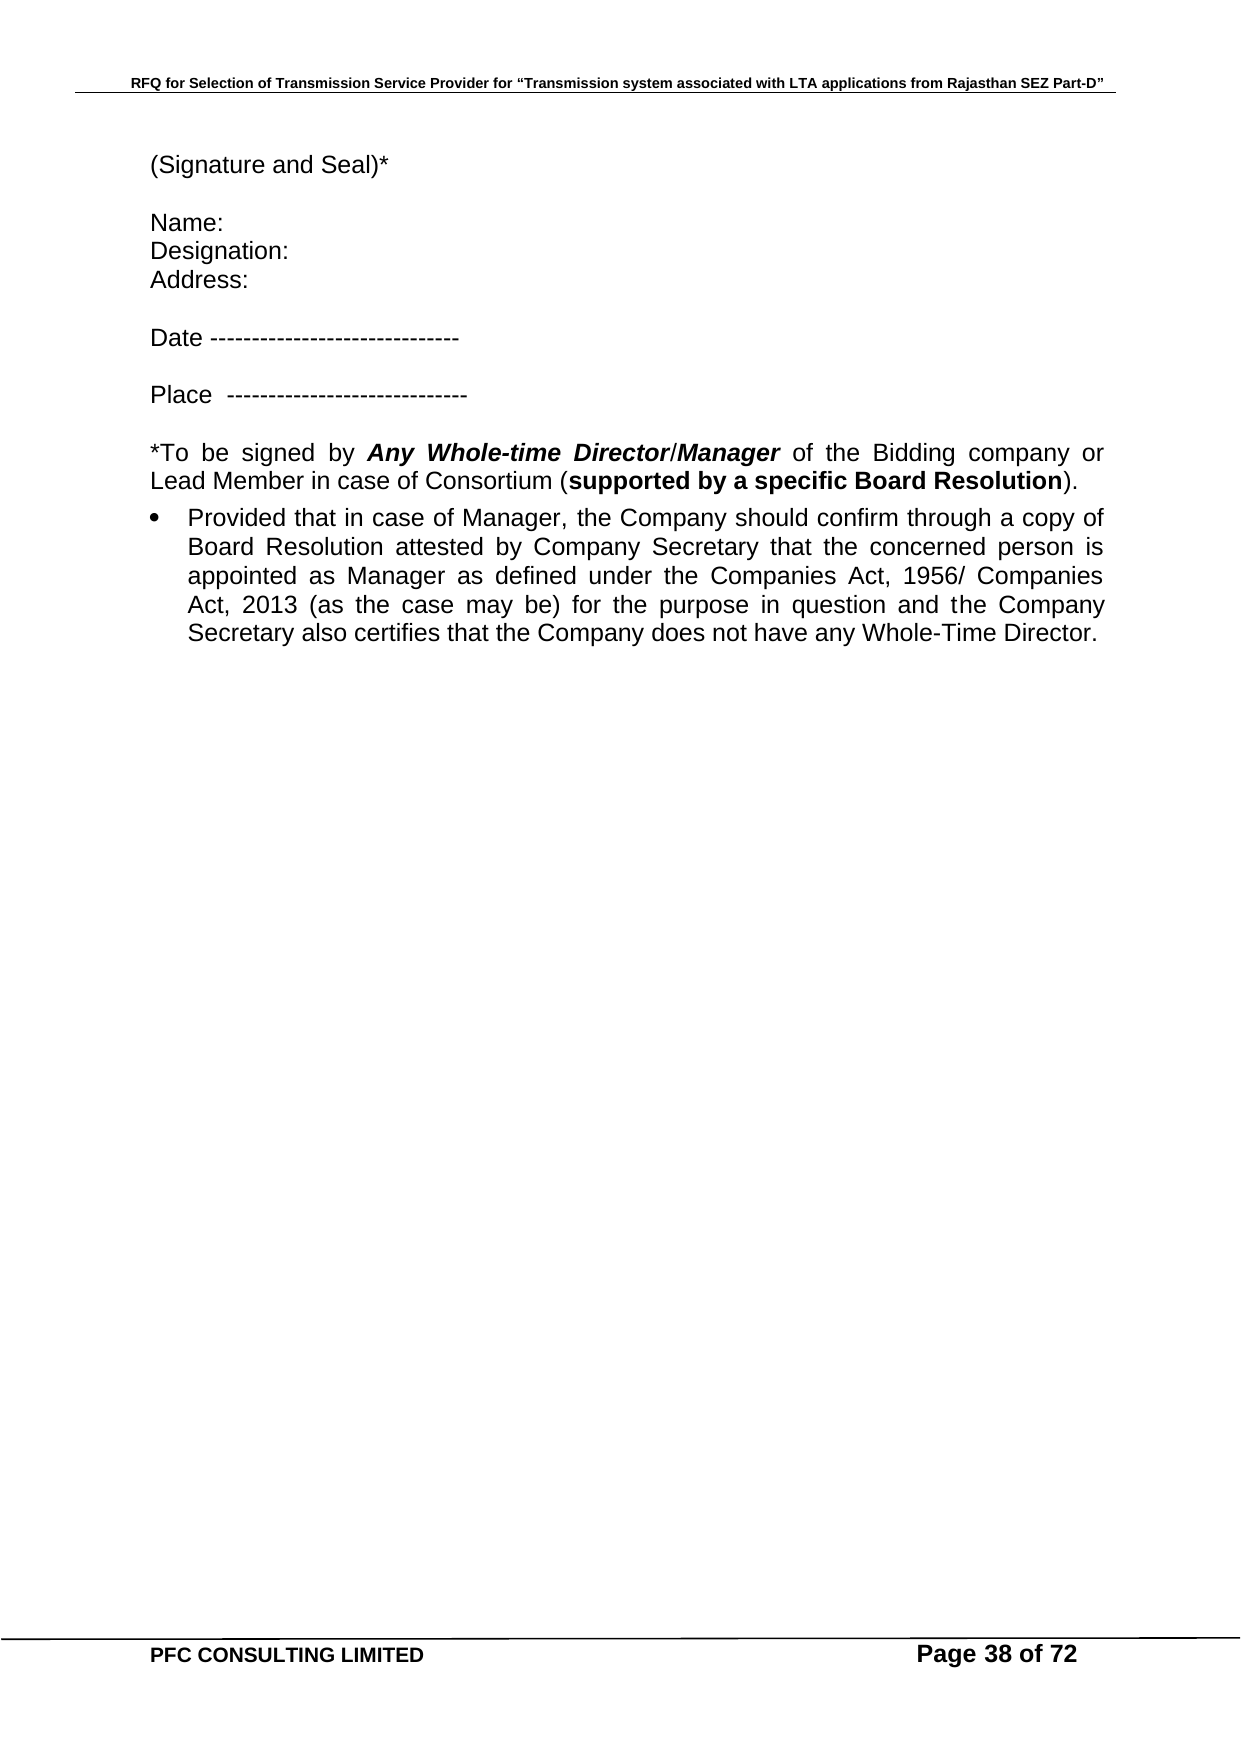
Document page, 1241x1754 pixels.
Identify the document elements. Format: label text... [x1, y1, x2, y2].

text (Signature and Seal)* [150, 150, 1105, 179]
text Date ------------------------------ [150, 322, 1105, 351]
text Designation: [150, 236, 1105, 265]
text *To be signed by Any Whole-time Director/Manager of the Bidding company or Lead Member in case of Consortium (supported by a specific Board Resolution). [150, 437, 1105, 495]
text Place ----------------------------- [150, 380, 1105, 409]
text Address: [150, 265, 1105, 294]
subtitle Provided that in case of Manager, the Company should confirm through a copy of Board Resolution attested by Company Secretary that the concerned person is appointed as Manager as defined under the Companies Act, 1956/ Companies Act, 2013 (as the case may be) for the purpose in question and the Company Secretary also certifies that the Company does not have any Whole-Time Director. [150, 503, 1105, 647]
text Name: [150, 207, 1105, 236]
